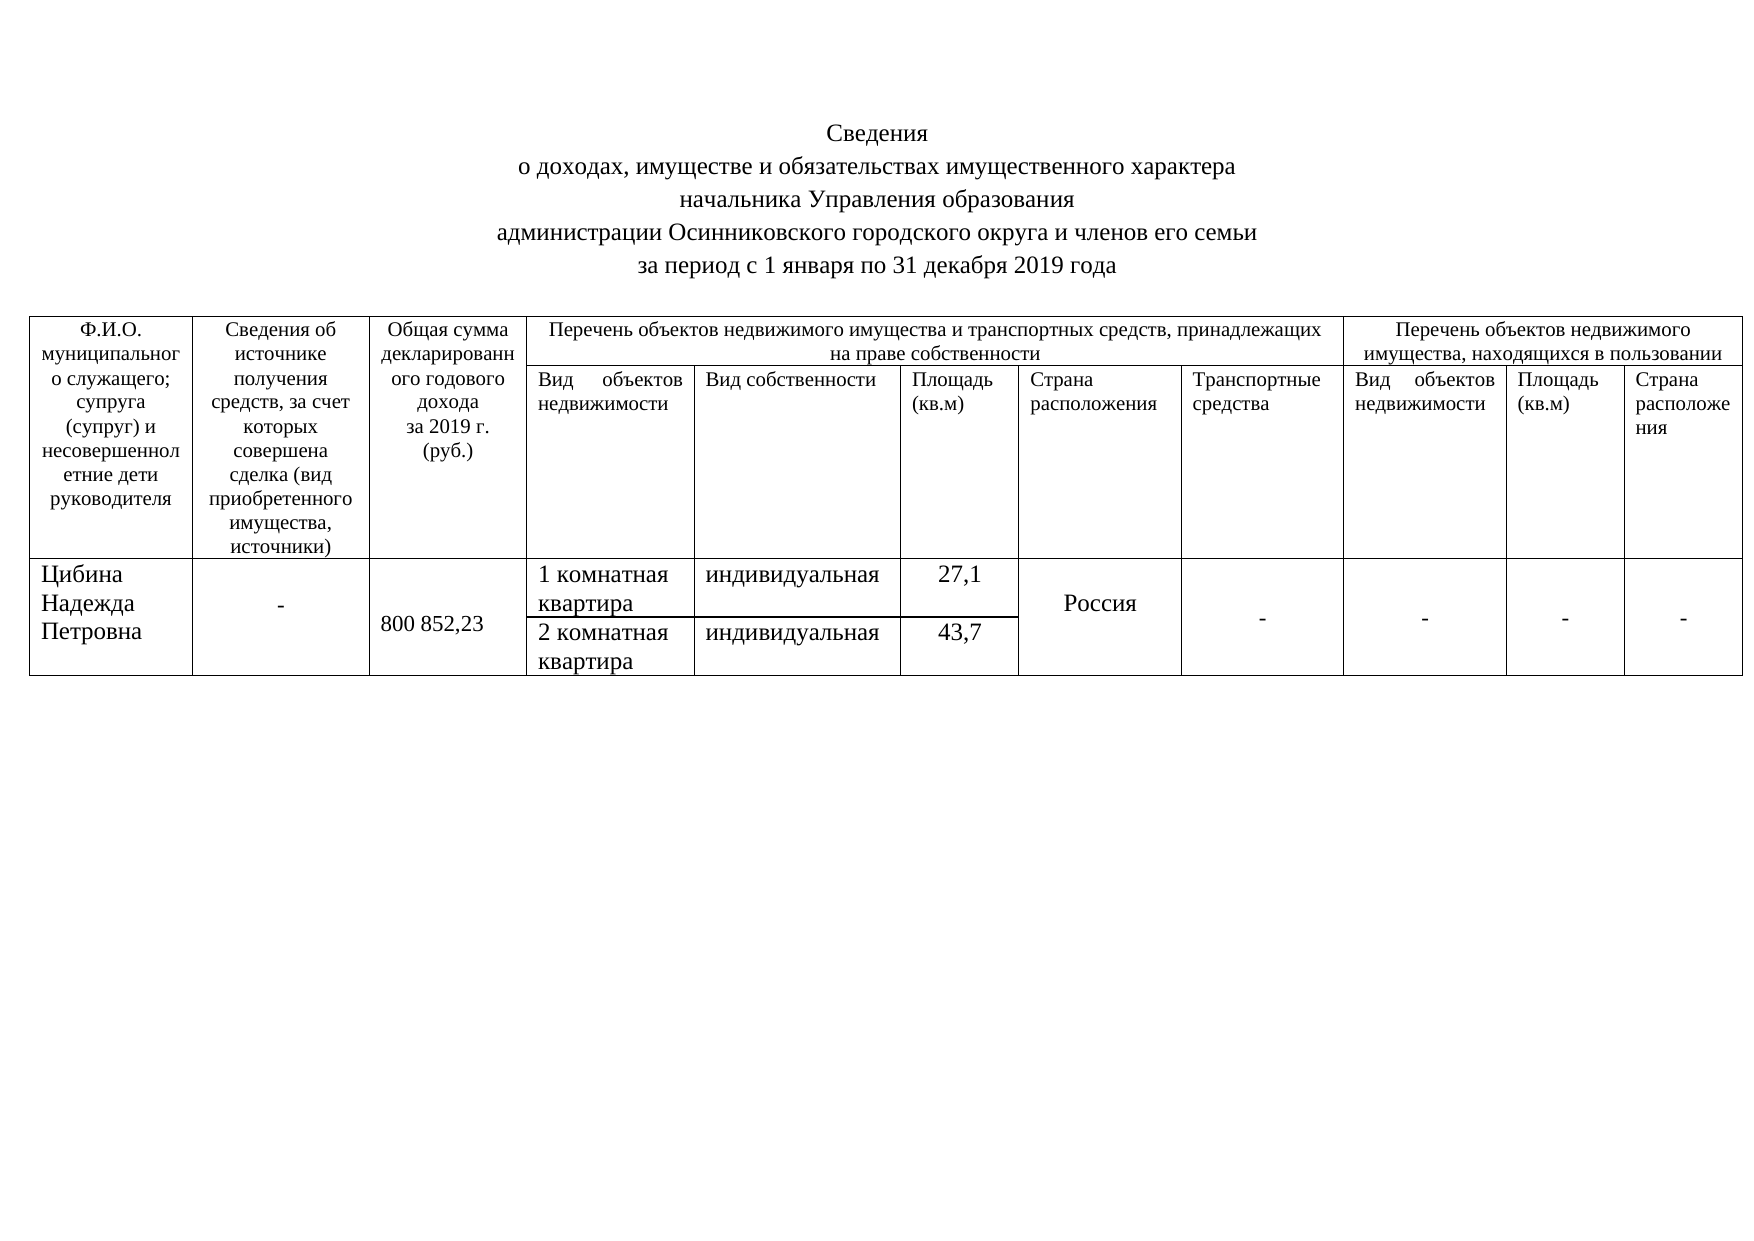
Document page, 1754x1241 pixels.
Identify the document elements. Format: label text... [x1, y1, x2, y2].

table_header Сведения об источнике получения средств, за счет которых совершена сделка (вид приобретенного имущества, источники) [193, 317, 369, 558]
table_cell Страна расположения [1625, 366, 1742, 558]
table_cell 43,7 [901, 618, 1018, 675]
table_cell индивидуальная [695, 559, 900, 616]
table_cell 1 комнатная квартира [527, 559, 694, 616]
table_cell Площадь (кв.м) [901, 366, 1018, 558]
text о доходах, имуществе и обязательствах имущественного характера [118, 151, 1636, 180]
table_cell Страна расположения [1019, 366, 1181, 558]
table_cell - [1182, 559, 1343, 675]
table_cell Цибина Надежда Петровна [30, 559, 192, 675]
table_cell - [1507, 559, 1624, 675]
table_cell Вид объектов недвижимости [1344, 366, 1506, 558]
text за период с 1 января по 31 декабря 2019 года [118, 250, 1636, 279]
table_cell Россия [1019, 559, 1181, 675]
table_cell 27,1 [901, 559, 1018, 616]
table_cell 800 852,23 [370, 559, 526, 675]
table_cell Вид собственности [695, 366, 900, 558]
table_cell Вид объектов недвижимости [527, 366, 694, 558]
table_cell Транспортные средства [1182, 366, 1343, 558]
table_header Ф.И.О. муниципального служащего; супруга (супруг) и несовершеннолетние дети руководителя [30, 317, 192, 558]
table_cell Площадь (кв.м) [1507, 366, 1624, 558]
table_cell - [1625, 559, 1742, 675]
table_cell индивидуальная [695, 618, 900, 675]
table_cell 2 комнатная квартира [527, 618, 694, 675]
text Cведения [118, 118, 1636, 147]
table_header Перечень объектов недвижимого имущества и транспортных средств, принадлежащих на праве собственности [527, 317, 1343, 365]
table_header Общая сумма декларированного годового дохода за 2019 г. (руб.) [370, 317, 526, 558]
table_header Перечень объектов недвижимого имущества, находящихся в пользовании [1344, 317, 1742, 365]
table_cell - [193, 559, 369, 675]
text начальника Управления образования [118, 184, 1636, 213]
text администрации Осинниковского городского округа и членов его семьи [118, 217, 1636, 246]
table_cell - [1344, 559, 1506, 675]
